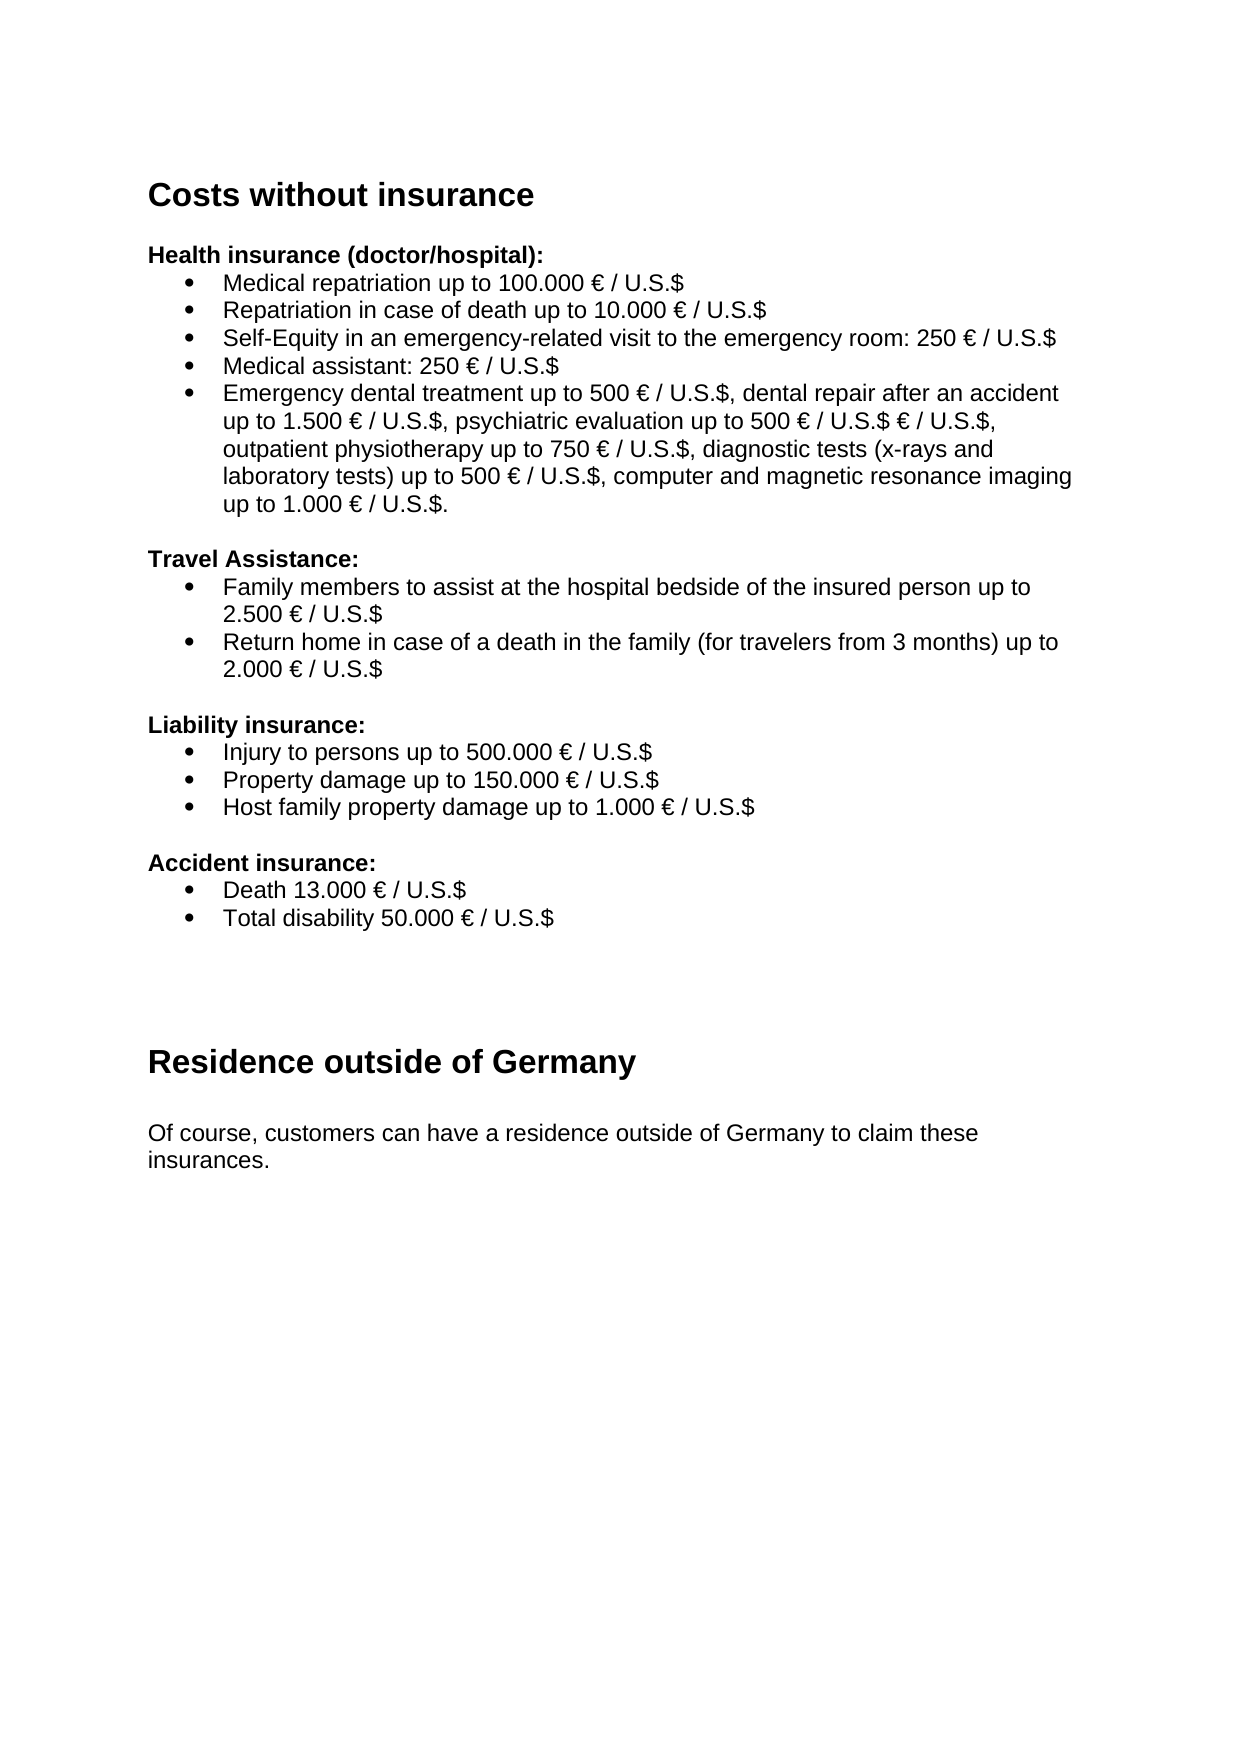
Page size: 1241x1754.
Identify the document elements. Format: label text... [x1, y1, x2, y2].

list Family members to assist at the hospital bedside of the insured person up to 2.500 € / U.S.$ [185, 572, 1093, 628]
list Death 13.000 € / U.S.$ [185, 876, 1093, 904]
list Total disability 50.000 € / U.S.$ [185, 904, 1093, 931]
list Repatriation in case of death up to 10.000 € / U.S.$ [185, 296, 1093, 324]
list Host family property damage up to 1.000 € / U.S.$ [185, 793, 1093, 821]
text Accident insurance: [148, 848, 1093, 876]
text Of course, customers can have a residence outside of Germany to claim these insurances. [148, 1119, 1093, 1174]
list Self-Equity in an emergency-related visit to the emergency room: 250 € / U.S.$ [185, 324, 1093, 352]
text Costs without insurance [148, 175, 1093, 214]
text Residence outside of Germany [148, 1042, 1093, 1080]
text Travel Assistance: [148, 545, 1093, 572]
text Liability insurance: [148, 711, 1093, 738]
text Health insurance (doctor/hospital): [148, 241, 1093, 269]
list Property damage up to 150.000 € / U.S.$ [185, 766, 1093, 793]
list Medical assistant: 250 € / U.S.$ [185, 352, 1093, 379]
list Injury to persons up to 500.000 € / U.S.$ [185, 738, 1093, 766]
list Emergency dental treatment up to 500 € / U.S.$, dental repair after an accident up to 1.500 € / U.S.$, psychiatric evaluation up to 500 € / U.S.$ € / U.S.$, outpatient physiotherapy up to 750 € / U.S.$, diagnostic tests (x-rays and laboratory tests) up to 500 € / U.S.$, computer and magnetic resonance imaging up to 1.000 € / U.S.$. [185, 379, 1093, 517]
list Return home in case of a death in the family (for travelers from 3 months) up to 2.000 € / U.S.$ [185, 628, 1093, 683]
list Medical repatriation up to 100.000 € / U.S.$ [185, 269, 1093, 296]
